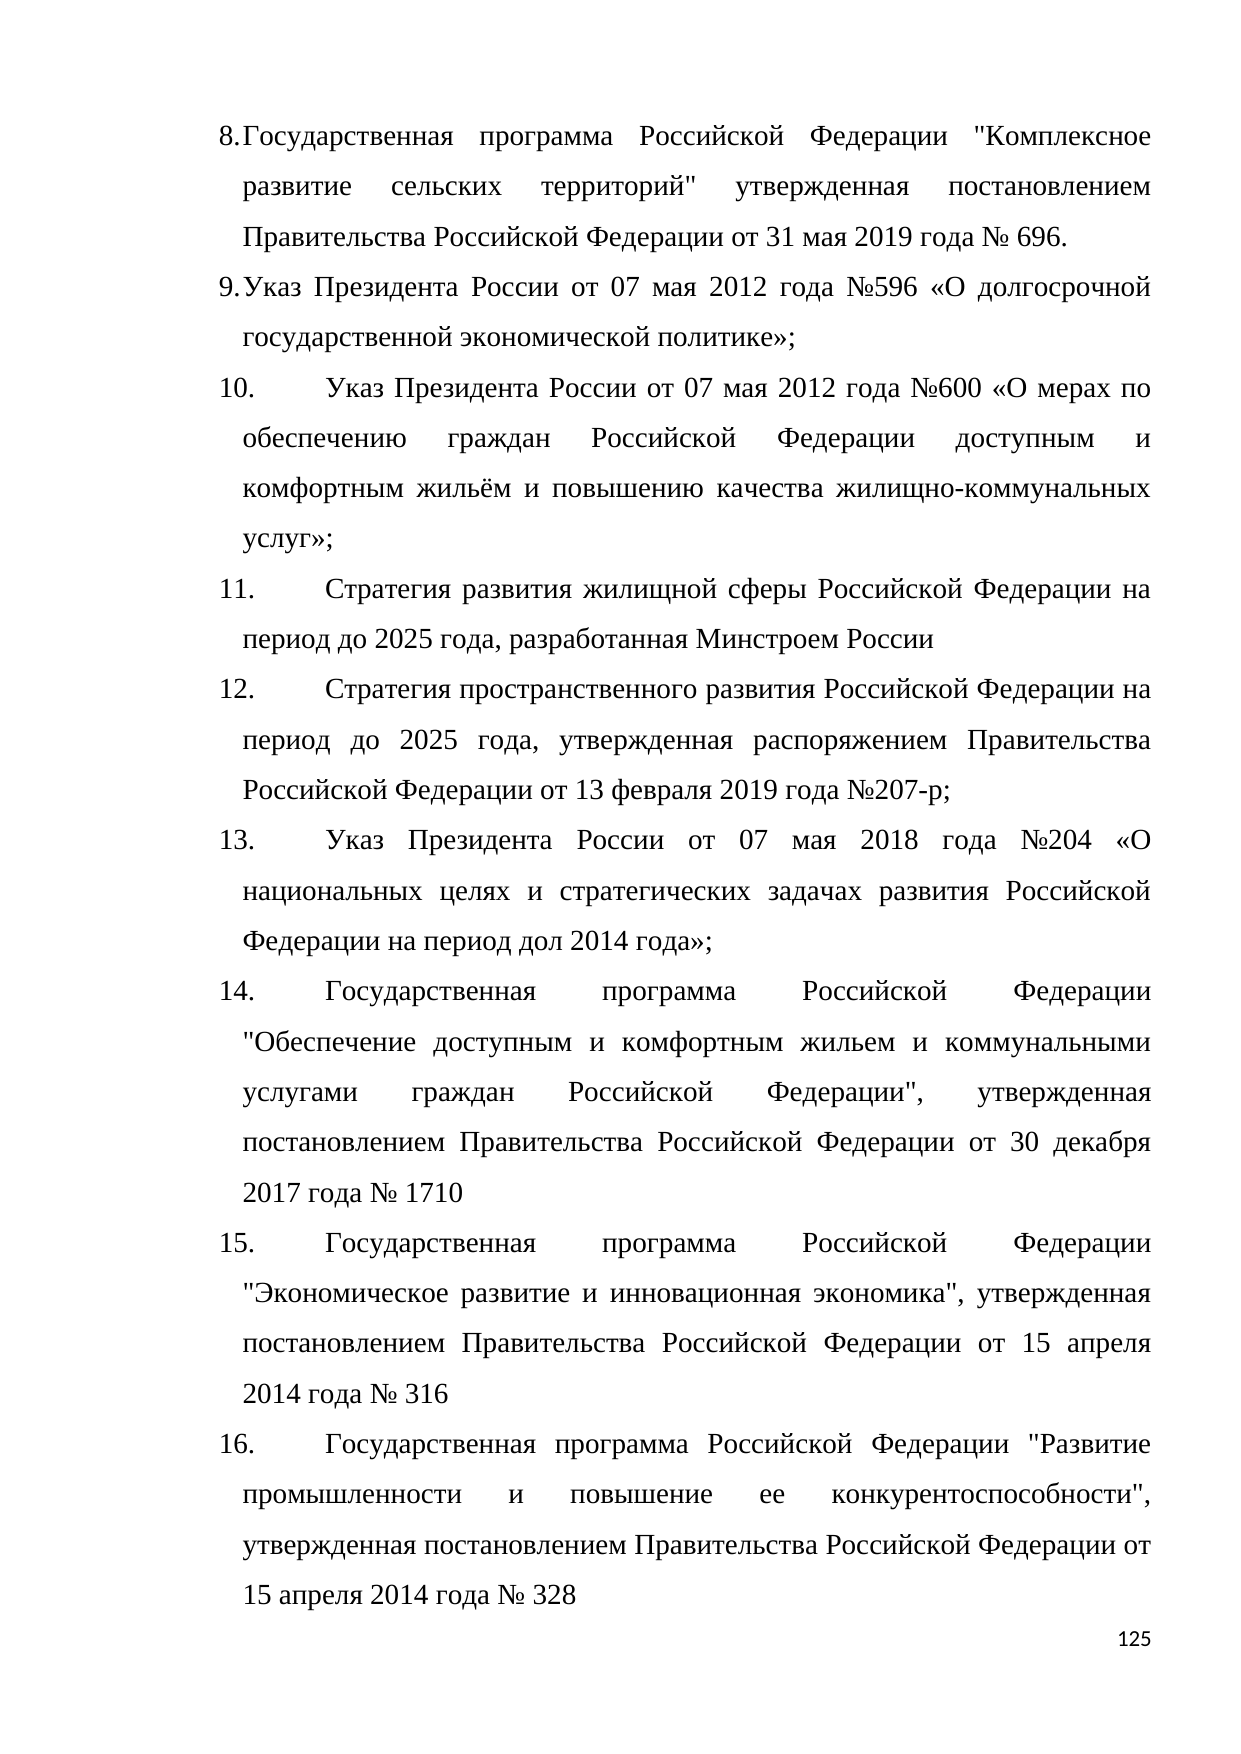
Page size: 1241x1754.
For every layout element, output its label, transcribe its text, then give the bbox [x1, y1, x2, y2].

list Государственная программа Российской Федерации "Развитие промышленности и повышение ее конкурентоспособности", утвержденная постановлением Правительства Российской Федерации от 15 апреля 2014 года № 328 [218, 1426, 1152, 1611]
list Указ Президента России от 07 мая 2012 года №596 «О долгосрочной государственной экономической политике»; [218, 269, 1152, 353]
list Стратегия пространственного развития Российской Федерации на период до 2025 года, утвержденная распоряжением Правительства Российской Федерации от 13 февраля 2019 года №207-р; [218, 672, 1152, 806]
list Стратегия развития жилищной сферы Российской Федерации на период до 2025 года, разработанная Минстроем России [218, 571, 1152, 655]
list Государственная программа Российской Федерации "Комплексное развитие сельских территорий" утвержденная постановлением Правительства Российской Федерации от 31 мая 2019 года № 696. [218, 118, 1152, 252]
list Государственная программа Российской Федерации "Экономическое развитие и инновационная экономика", утвержденная постановлением Правительства Российской Федерации от 15 апреля 2014 года № 316 [218, 1225, 1152, 1409]
list Указ Президента России от 07 мая 2018 года №204 «О национальных целях и стратегических задачах развития Российской Федерации на период дол 2014 года»; [218, 822, 1152, 957]
list Государственная программа Российской Федерации "Обеспечение доступным и комфортным жильем и коммунальными услугами граждан Российской Федерации", утвержденная постановлением Правительства Российской Федерации от 30 декабря 2017 года № 1710 [218, 973, 1152, 1208]
list Указ Президента России от 07 мая 2012 года №600 «О мерах по обеспечению граждан Российской Федерации доступным и комфортным жильём и повышению качества жилищно-коммунальных услуг»; [218, 370, 1152, 554]
